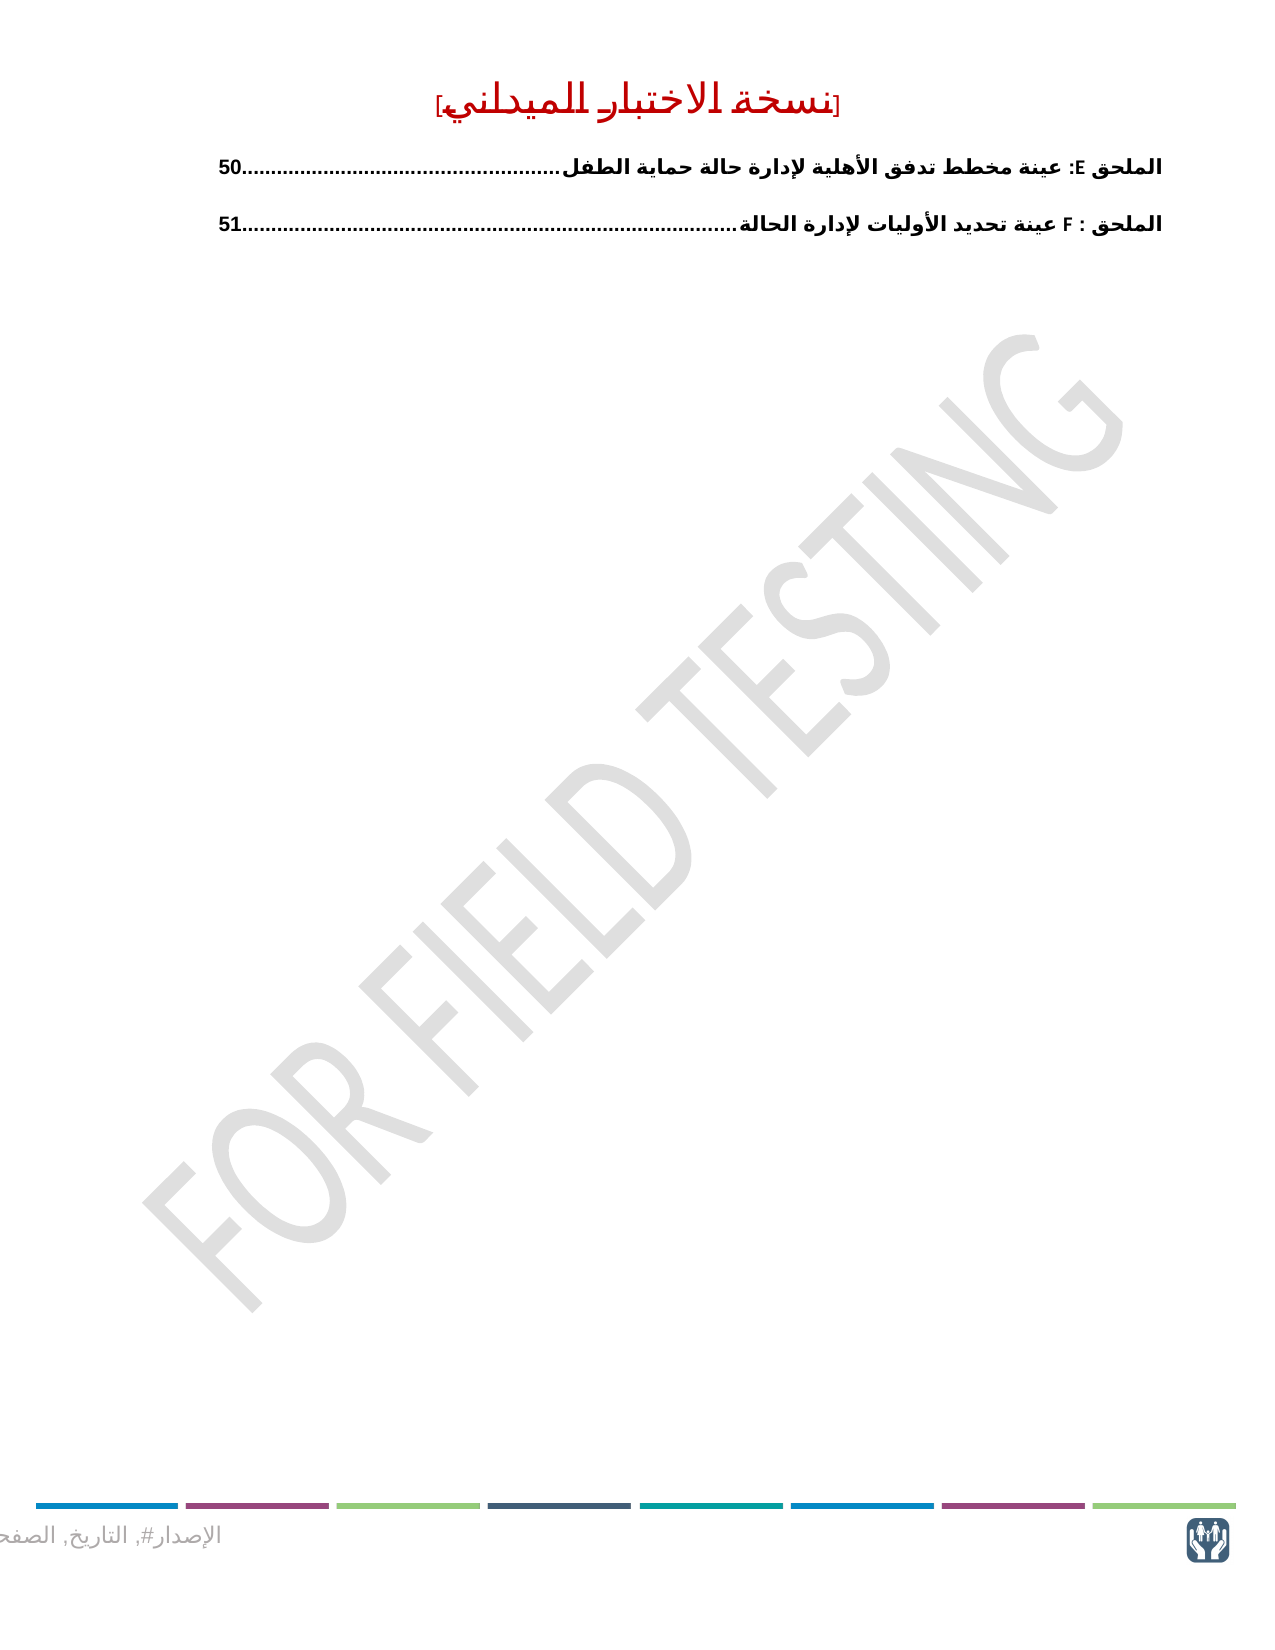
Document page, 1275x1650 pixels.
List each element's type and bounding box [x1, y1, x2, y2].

picture [934, 1503, 1236, 1509]
picture [178, 1503, 790, 1509]
picture [1186, 1516, 1234, 1565]
